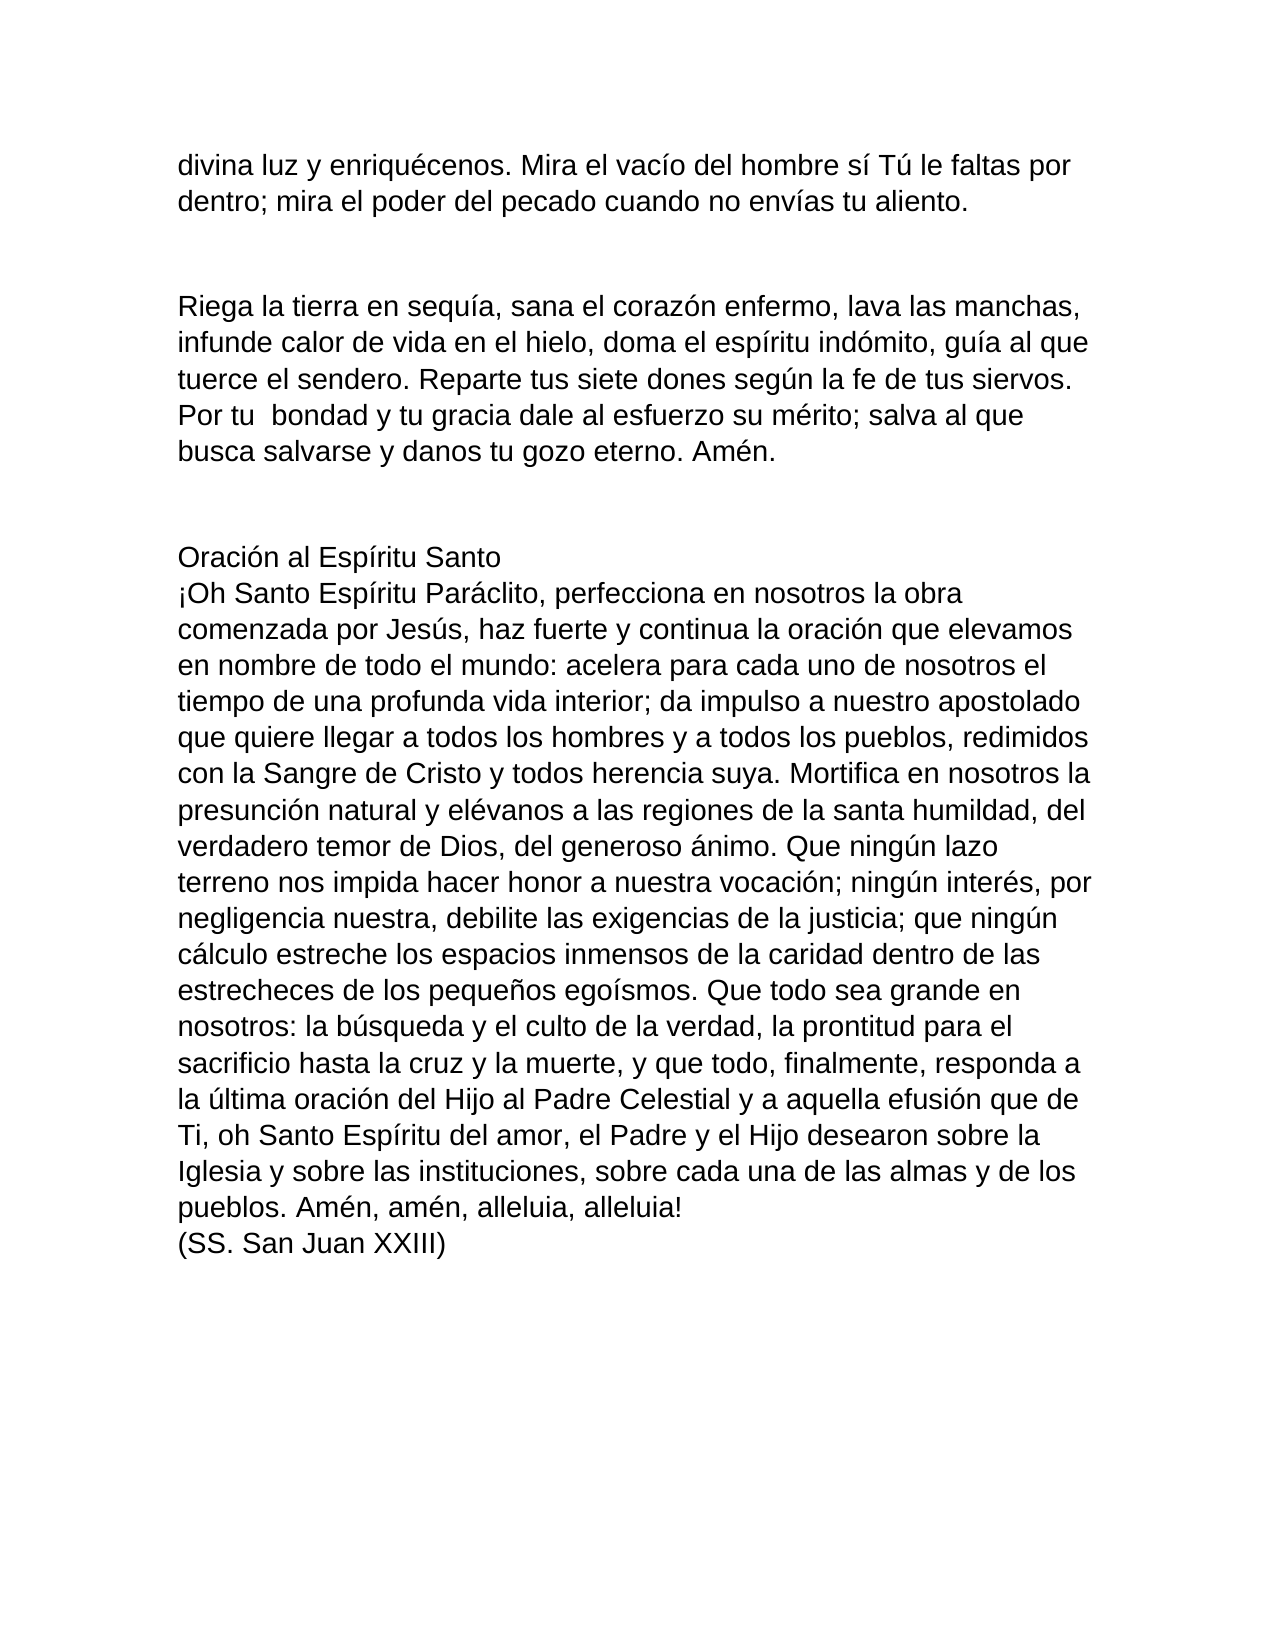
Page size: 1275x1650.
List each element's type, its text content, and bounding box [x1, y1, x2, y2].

text Oración al Espíritu Santo ¡Oh Santo Espíritu Paráclito, perfecciona en nosotros la obra comenzada por Jesús, haz fuerte y continua la oración que elevamos en nombre de todo el mundo: acelera para cada uno de nosotros el tiempo de una profunda vida interior; da impulso a nuestro apostolado que quiere llegar a todos los hombres y a todos los pueblos, redimidos con la Sangre de Cristo y todos herencia suya. Mortifica en nosotros la presunción natural y elévanos a las regiones de la santa humildad, del verdadero temor de Dios, del generoso ánimo. Que ningún lazo terreno nos impida hacer honor a nuestra vocación; ningún interés, por negligencia nuestra, debilite las exigencias de la justicia; que ningún cálculo estreche los espacios inmensos de la caridad dentro de las estrecheces de los pequeños egoísmos. Que todo sea grande en nosotros: la búsqueda y el culto de la verdad, la prontitud para el sacrificio hasta la cruz y la muerte, y que todo, finalmente, responda a la última oración del Hijo al Padre Celestial y a aquella efusión que de Ti, oh Santo Espíritu del amor, el Padre y el Hijo desearon sobre la Iglesia y sobre las instituciones, sobre cada una de las almas y de los pueblos. Amén, amén, alleluia, alleluia! (SS. San Juan XXIII) [177, 539, 1098, 1260]
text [177, 148, 1098, 217]
text Riega la tierra en sequía, sana el corazón enfermo, lava las manchas, infunde calor de vida en el hielo, doma el espíritu indómito, guía al que tuerce el sendero. Reparte tus siete dones según la fe de tus siervos. Por tu bondad y tu gracia dale al esfuerzo su mérito; salva al que busca salvarse y danos tu gozo eterno. Amén. [177, 289, 1098, 467]
